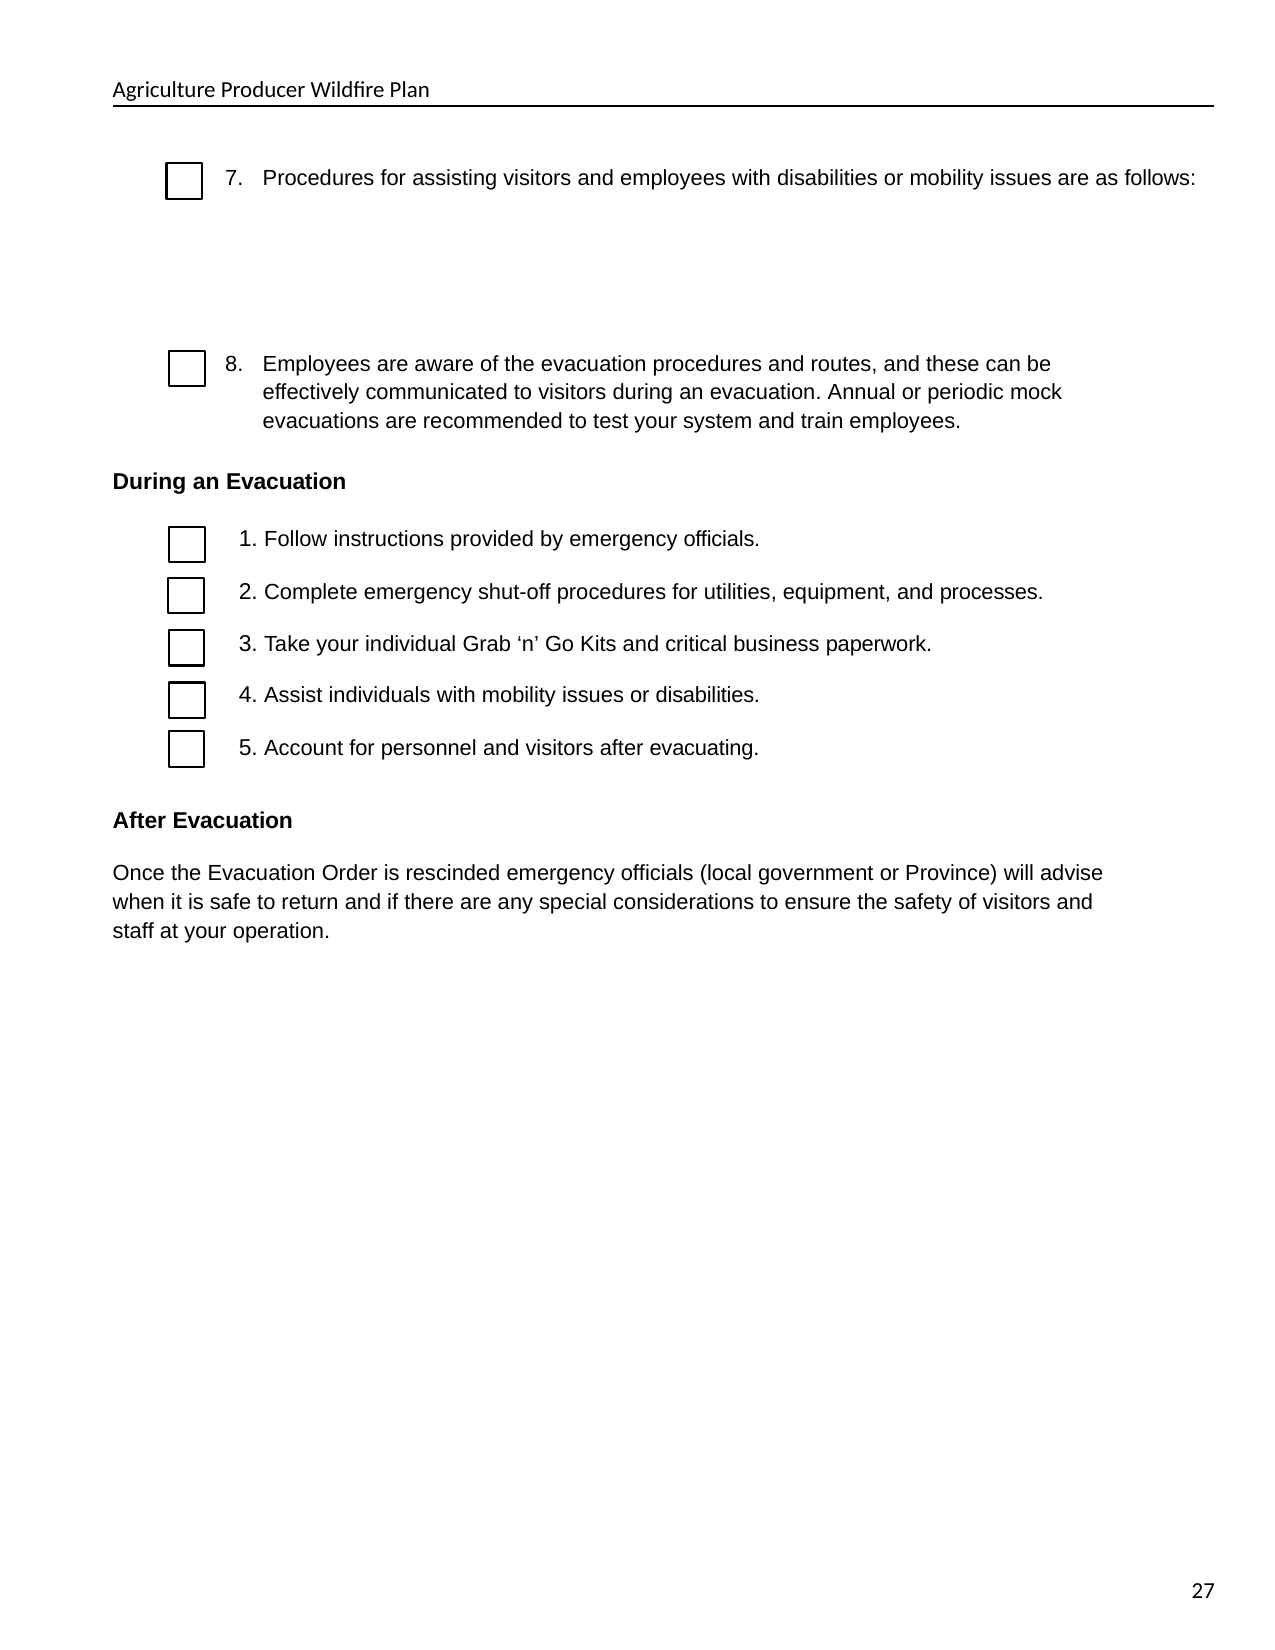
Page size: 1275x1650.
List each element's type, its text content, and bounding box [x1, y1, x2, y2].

list Employees are aware of the evacuation procedures and routes, and these can be effectively communicated to visitors during an evacuation. Annual or periodic mock evacuations are recommended to test your system and train employees. [225, 351, 1114, 433]
subtitle After Evacuation [112, 807, 1214, 833]
list Complete emergency shut-off procedures for utilities, equipment, and processes. [239, 578, 1214, 604]
list Take your individual Grab ‘n’ Go Kits and critical business paperwork. [239, 629, 1214, 656]
text Once the Evacuation Order is rescinded emergency officials (local government or Province) will advise when it is safe to return and if there are any special considerations to ensure the safety of visitors and staff at your operation. [112, 860, 1119, 943]
list Follow instructions provided by emergency officials. [239, 525, 1214, 552]
list Assist individuals with mobility issues or disabilities. [239, 681, 1214, 708]
list Procedures for assisting visitors and employees with disabilities or mobility issues are as follows: [225, 165, 1201, 190]
list Account for personnel and visitors after evacuating. [239, 734, 1214, 760]
subtitle During an Evacuation [112, 468, 1214, 494]
